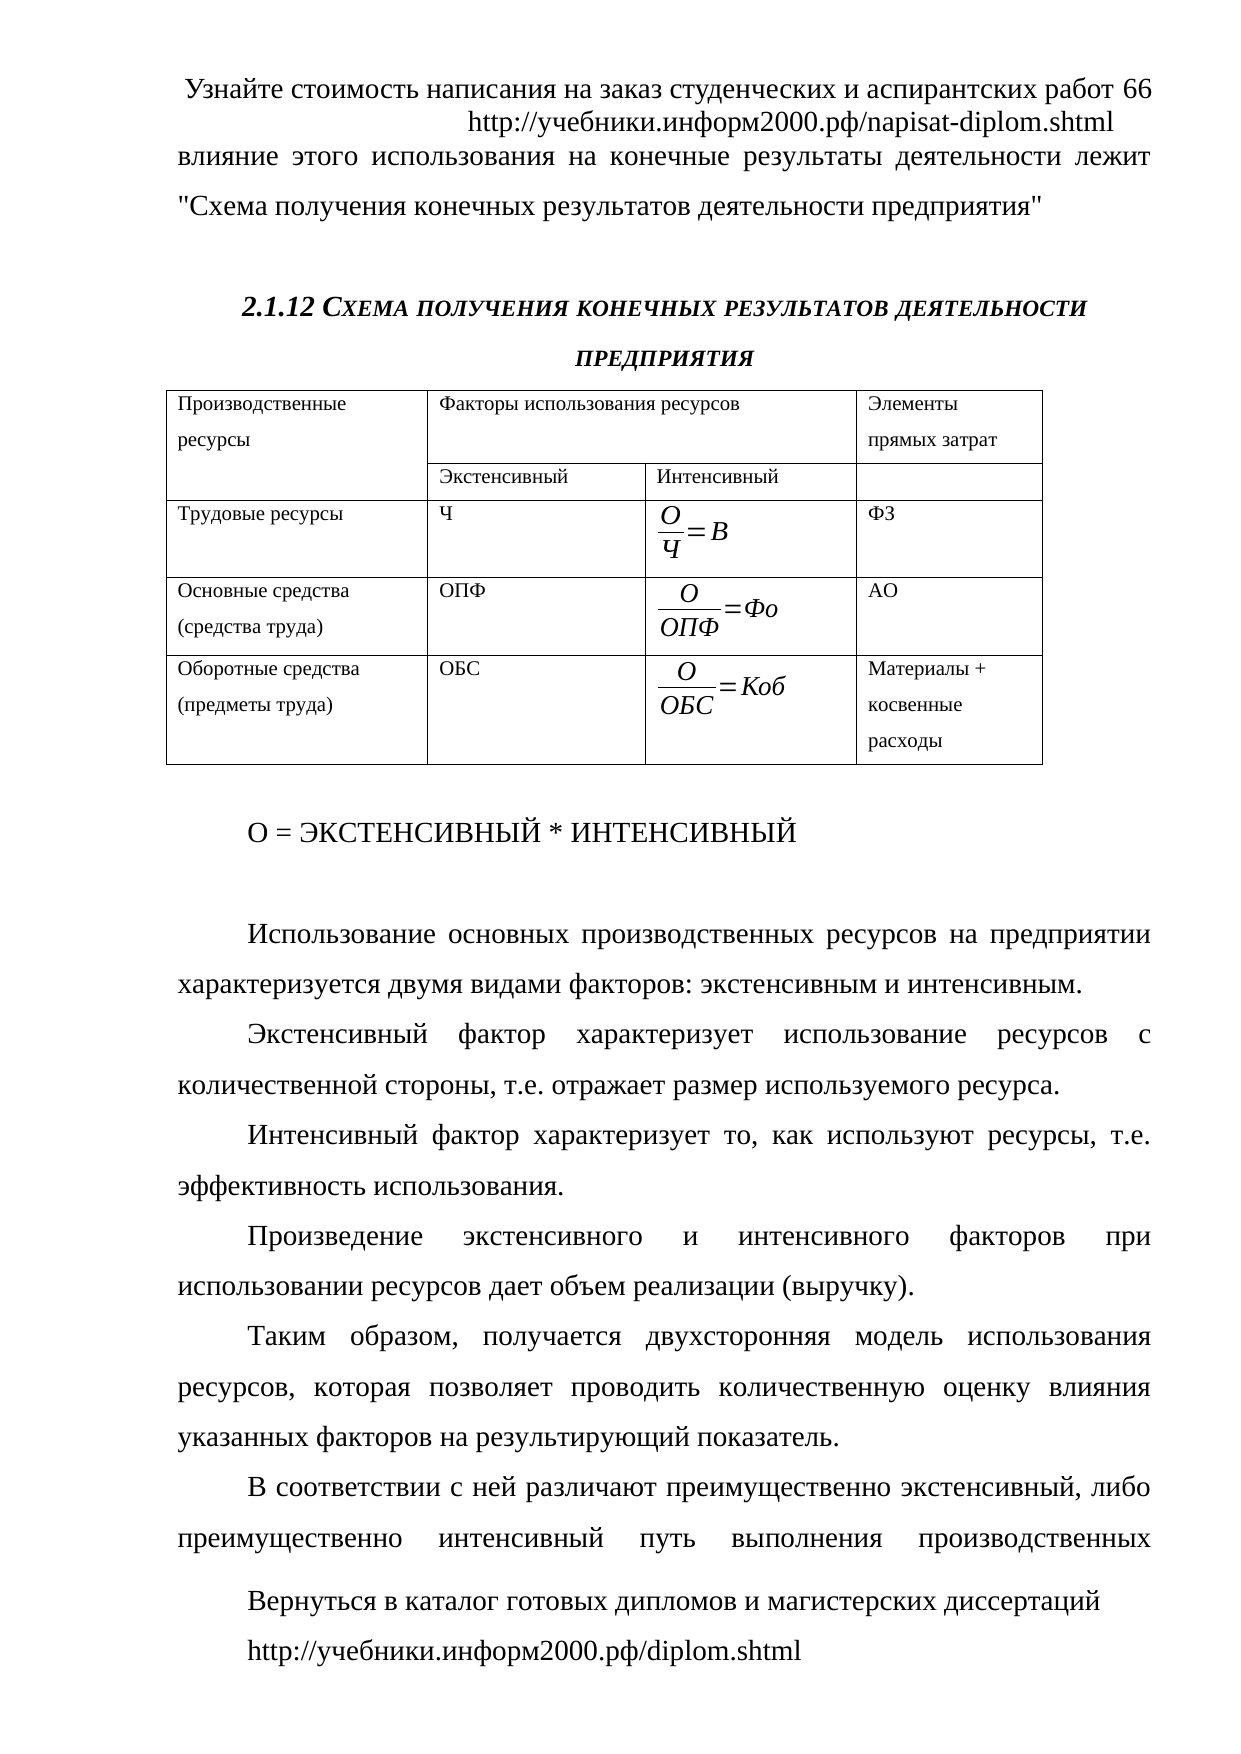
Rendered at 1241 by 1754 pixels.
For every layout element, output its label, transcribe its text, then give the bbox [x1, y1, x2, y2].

table_cell АО [857, 578, 1042, 655]
table_cell [646, 578, 856, 655]
table_cell [857, 464, 1042, 500]
table_cell Трудовые ресурсы [167, 501, 427, 577]
table_cell Интенсивный [646, 464, 856, 500]
text Интенсивный фактор характеризует то, как используют ресурсы, т.е. эффективность использования. [177, 1117, 1152, 1201]
table_header Элементы прямых затрат [857, 391, 1042, 463]
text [177, 1469, 1152, 1553]
table_cell ФЗ [857, 501, 1042, 577]
table_header Производственные ресурсы [167, 391, 427, 500]
text Экстенсивный фактор характеризует использование ресурсов с количественной стороны, т.е. отражает размер используемого ресурса. [177, 1017, 1152, 1101]
subtitle 2.1.12 Схема получения конечных результатов деятельности предприятия [177, 289, 1152, 373]
table_cell Ч [428, 501, 645, 577]
table_cell [646, 501, 856, 577]
table_cell Экстенсивный [428, 464, 645, 500]
table_cell ОБС [428, 656, 645, 764]
table_cell [646, 656, 856, 764]
table_cell ОПФ [428, 578, 645, 655]
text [177, 138, 1152, 222]
table_cell Материалы + косвенные расходы [857, 656, 1042, 764]
table_cell Основные средства (средства труда) [167, 578, 427, 655]
table_cell Оборотные средства (предметы труда) [167, 656, 427, 764]
text Произведение экстенсивного и интенсивного факторов при использовании ресурсов дает объем реализации (выручку). [177, 1218, 1152, 1302]
text Таким образом, получается двухсторонняя модель использования ресурсов, которая позволяет проводить количественную оценку влияния указанных факторов на результирующий показатель. [177, 1318, 1152, 1453]
text О = ЭКСТЕНСИВНЫЙ * ИНТЕНСИВНЫЙ [177, 815, 1152, 849]
table_header Факторы использования ресурсов [428, 391, 856, 463]
text Использование основных производственных ресурсов на предприятии характеризуется двумя видами факторов: экстенсивным и интенсивным. [177, 916, 1152, 1000]
